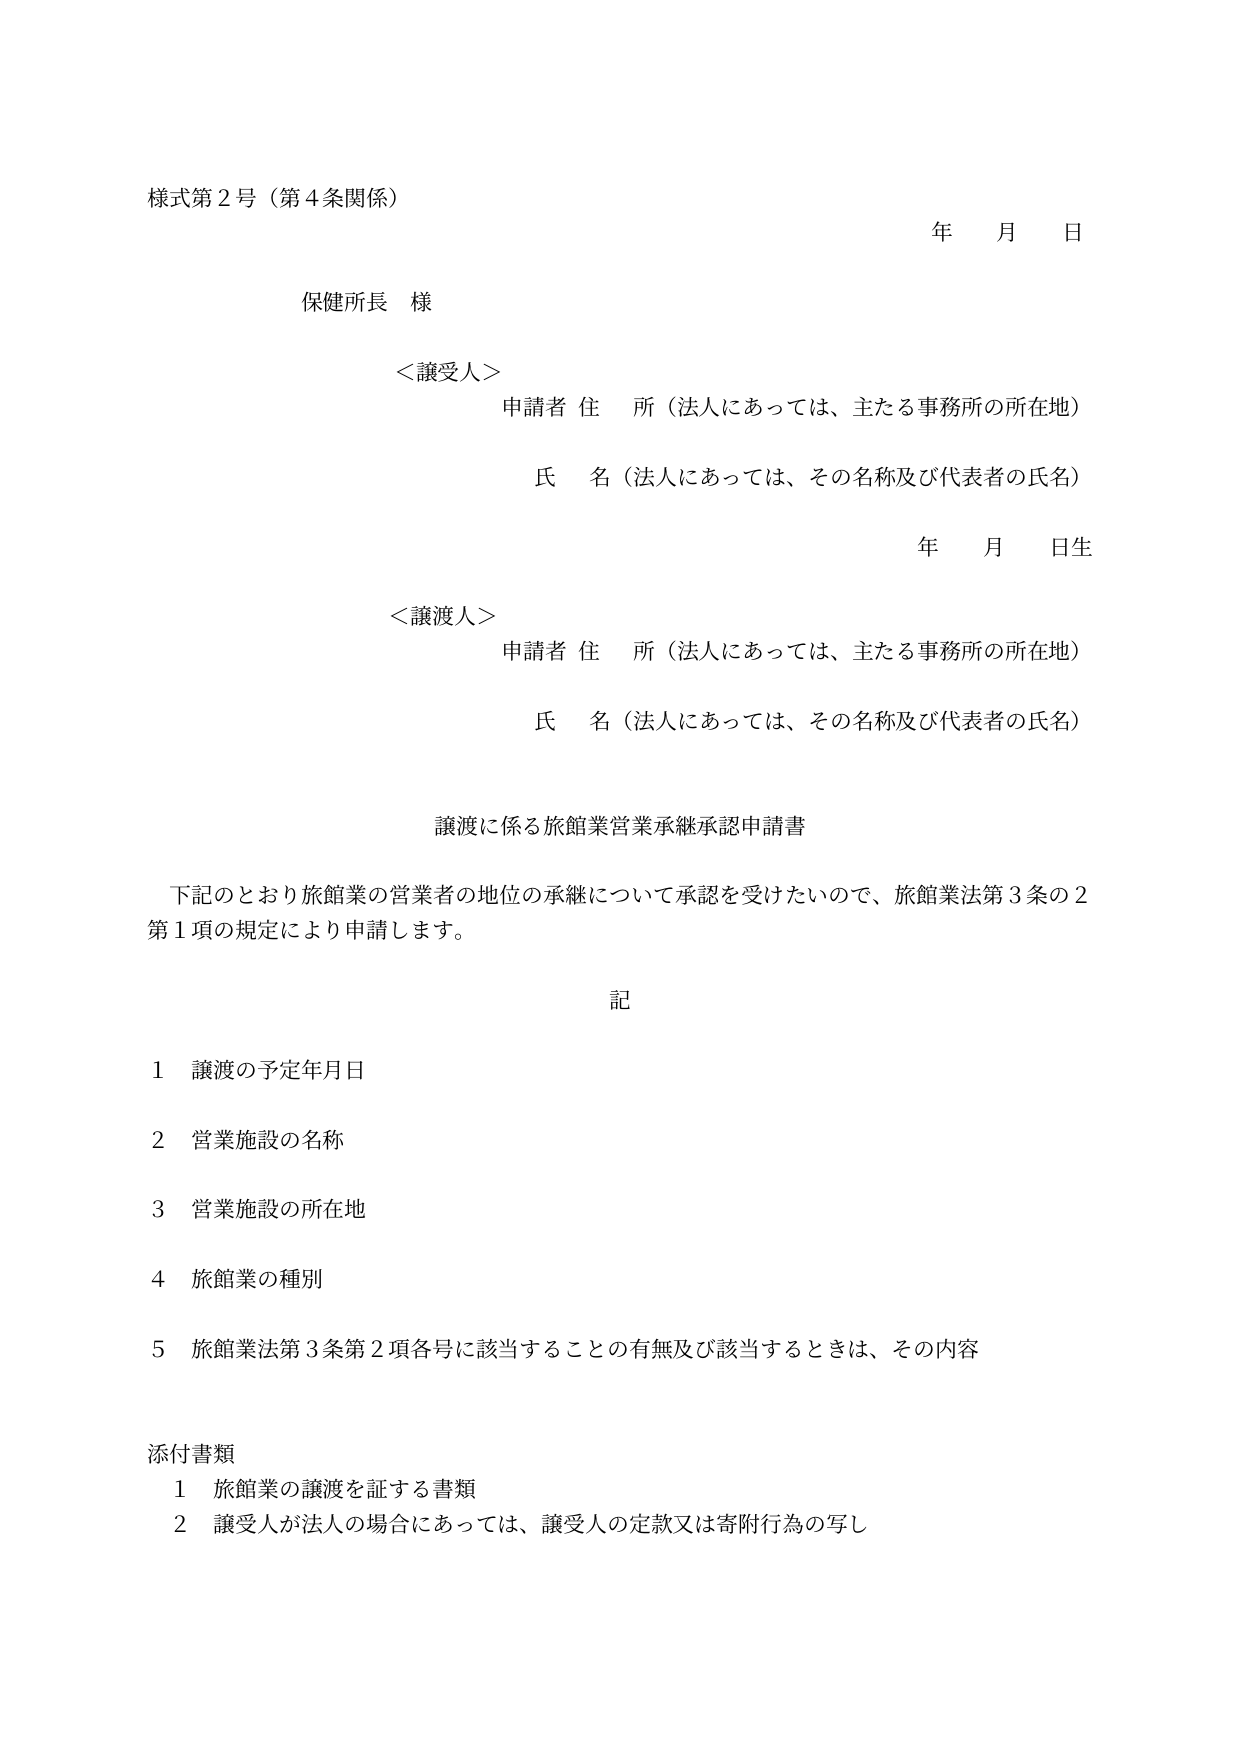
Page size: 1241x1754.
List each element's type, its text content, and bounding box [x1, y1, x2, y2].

text 年 月 日 [148, 214, 1084, 249]
text 氏 名（法人にあっては、その名称及び代表者の氏名） [148, 702, 1092, 737]
text 下記のとおり旅館業の営業者の地位の承継について承認を受けたいので、旅館業法第３条の２第１項の規定により申請します。 [148, 877, 1092, 947]
text １ 旅館業の譲渡を証する書類 [148, 1470, 1092, 1505]
text 様式第２号（第４条関係） [148, 179, 1092, 214]
text ＜譲受人＞ [148, 353, 1092, 388]
text ＜譲渡人＞ [148, 598, 1092, 633]
text ２ 譲受人が法人の場合にあっては、譲受人の定款又は寄附行為の写し [148, 1505, 1092, 1540]
text 年 月 日生 [148, 528, 1092, 563]
text 添付書類 [148, 1435, 1092, 1470]
text ３ 営業施設の所在地 [148, 1191, 1092, 1226]
text 申請者 住 所（法人にあっては、主たる事務所の所在地） [148, 633, 1092, 668]
text ５ 旅館業法第３条第２項各号に該当することの有無及び該当するときは、その内容 [148, 1331, 1092, 1366]
text ２ 営業施設の名称 [148, 1121, 1092, 1156]
text １ 譲渡の予定年月日 [148, 1051, 1092, 1086]
text 申請者 住 所（法人にあっては、主たる事務所の所在地） [148, 388, 1092, 423]
text 氏 名（法人にあっては、その名称及び代表者の氏名） [148, 458, 1092, 493]
text ４ 旅館業の種別 [148, 1261, 1092, 1296]
text 譲渡に係る旅館業営業承継承認申請書 [148, 807, 1092, 842]
text 保健所長 様 [148, 284, 1092, 319]
text 記 [148, 982, 1092, 1017]
